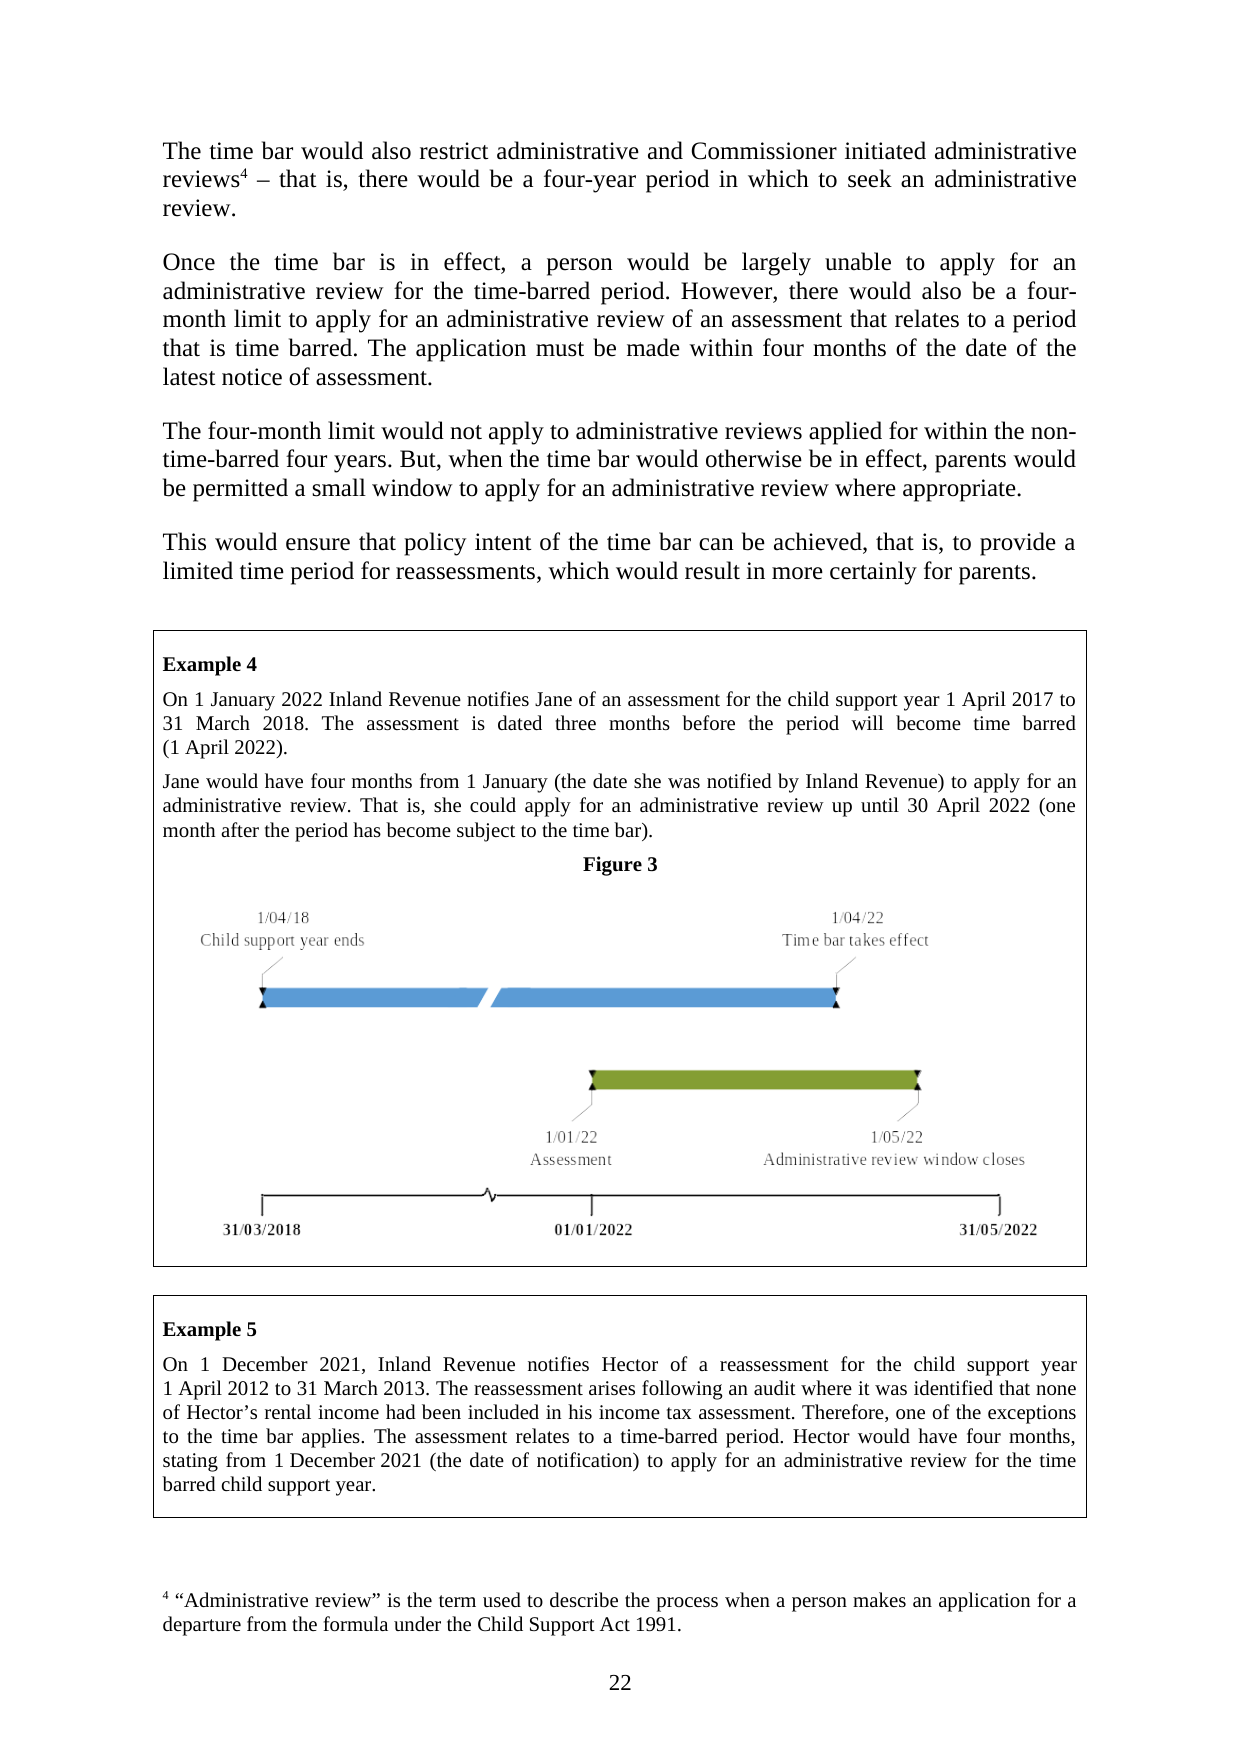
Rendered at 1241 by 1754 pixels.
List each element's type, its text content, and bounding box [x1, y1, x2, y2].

text Jane would have four months from 1 January (the date she was notified by Inland Revenue) to apply for an administrative review. That is, she could apply for an administrative review up until 30 April 2022 (one month after the period has become subject to the time bar). [154, 747, 1086, 830]
subtitle Example 4 [154, 631, 1086, 665]
text The time bar would also restrict administrative and Commissioner initiated administrative reviews – that is, there would be a four-year period in which to seek an administrative review. [162, 136, 1078, 222]
text On 1 January 2022 Inland Revenue notifies Jane of an assessment for the child support year 1 April 2017 to 31 March 2018. The assessment is dated three months before the period will become time barred (1 April 2022). [154, 665, 1086, 747]
subtitle Example 5 [154, 1296, 1086, 1330]
text On 1 December 2021, Inland Revenue notifies Hector of a reassessment for the child support year 1 April 2012 to 31 March 2013. The reassessment arises following an audit where it was identified that none of Hector’s rental income had been included in his income tax assessment. Therefore, one of the exceptions to the time bar applies. The assessment relates to a time-barred period. Hector would have four months, stating from 1 December 2021 (the date of notification) to apply for an administrative review for the time barred child support year. [154, 1330, 1086, 1517]
text This would ensure that policy intent of the time bar can be achieved, that is, to provide a limited time period for reassessments, which would result in more certainly for parents. [162, 527, 1078, 584]
text Figure 3 [154, 830, 1086, 876]
text The four-month limit would not apply to administrative reviews applied for within the non-time-barred four years. But, when the time bar would otherwise be in effect, parents would be permitted a small window to apply for an administrative review where appropriate. [162, 416, 1078, 502]
text Once the time bar is in effect, a person would be largely unable to apply for an administrative review for the time-barred period. However, there would also be a four-month limit to apply for an administrative review of an assessment that relates to a period that is time barred. The application must be made within four months of the date of the latest notice of assessment. [162, 247, 1078, 391]
